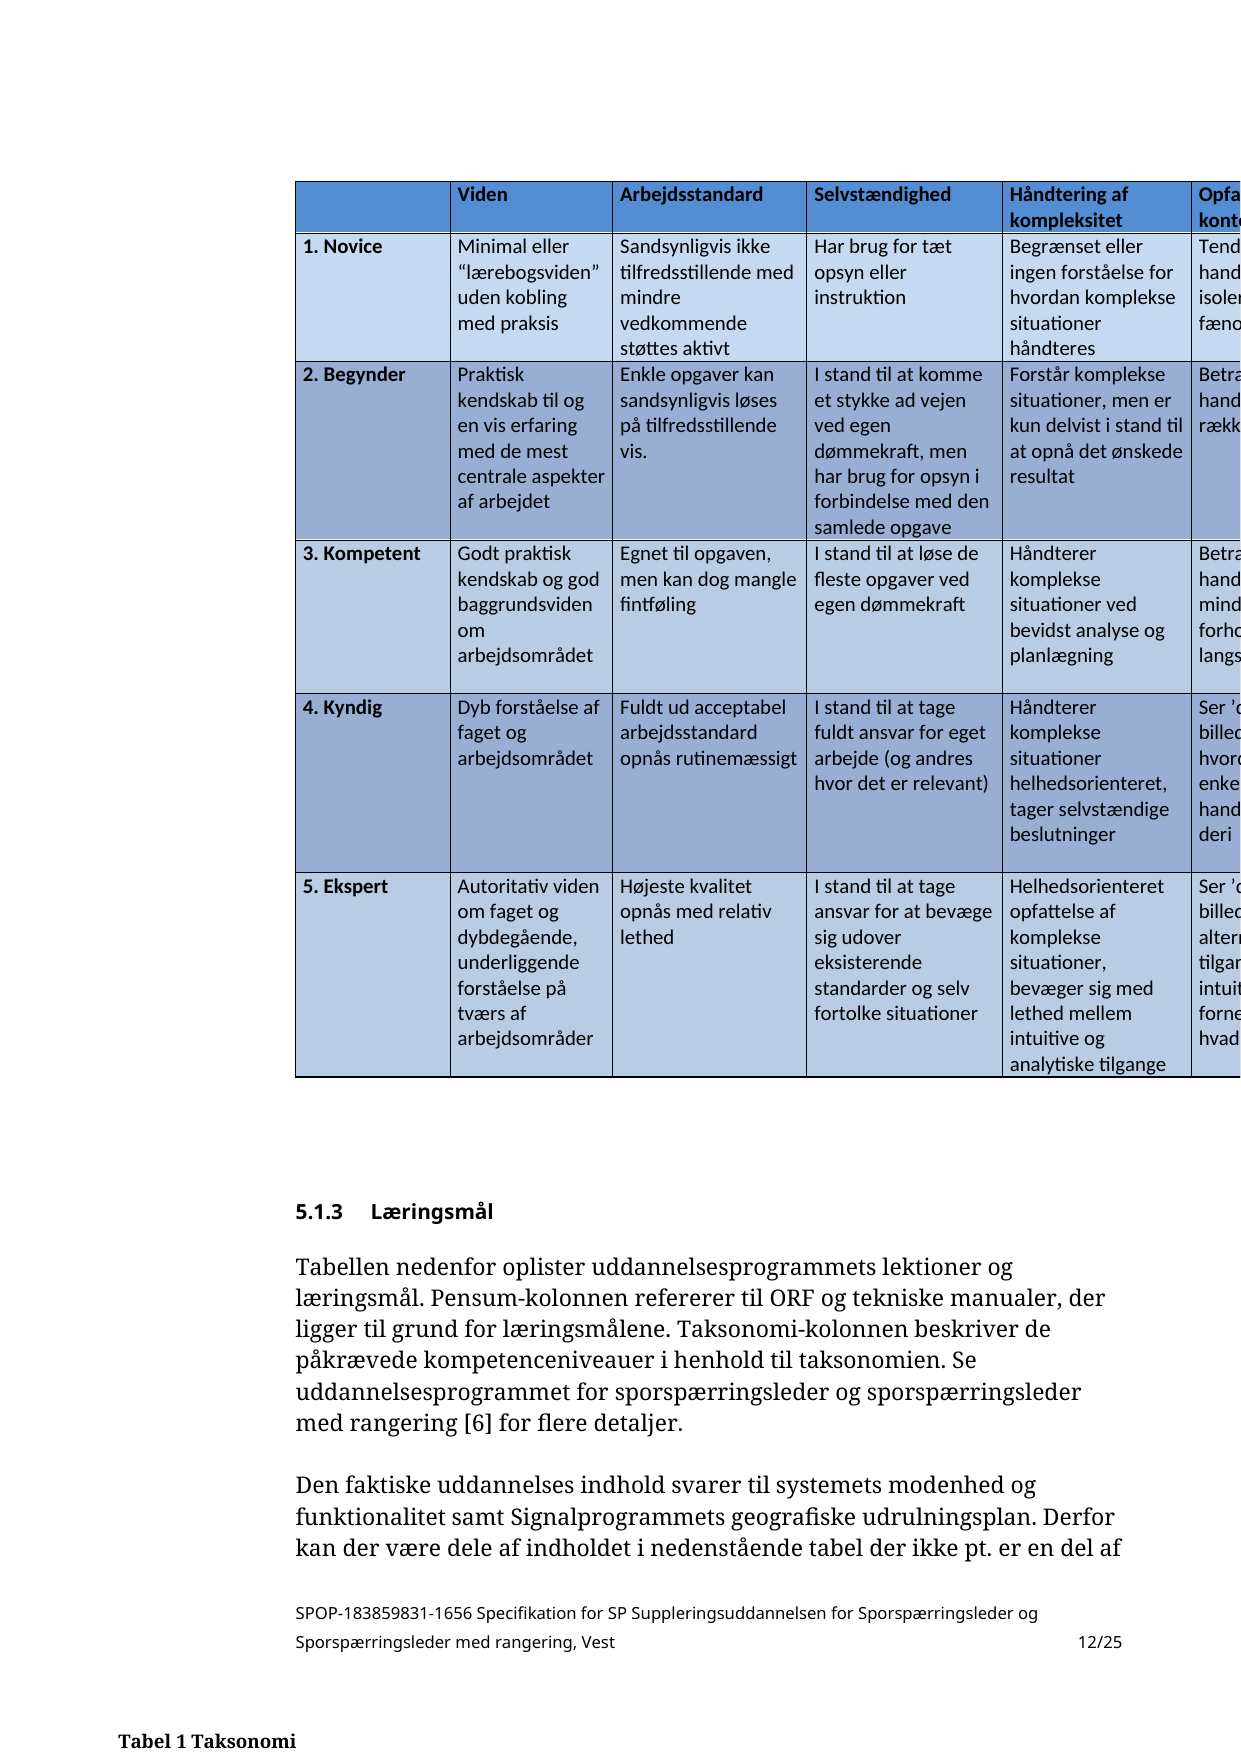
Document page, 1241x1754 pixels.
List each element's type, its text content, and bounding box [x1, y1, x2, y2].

table_cell Ser ’det store billede’ og alternative tilgange; har en intuitiv fornemmelse for hvad der er muligt [1192, 873, 1240, 1076]
table_cell Minimal eller “lærebogsviden” uden kobling med praksis [451, 234, 612, 361]
table_cell Højeste kvalitet opnås med relativ lethed [613, 873, 806, 1076]
table_cell 1. Novice [296, 234, 450, 361]
table_cell Betragter handlinger, i det mindste delvist, i forhold til langsigtede mål [1192, 541, 1240, 693]
table_cell Enkle opgaver kan sandsynligvis løses på tilfredsstillende vis. [613, 362, 806, 539]
table_cell 5. Ekspert [296, 873, 450, 1076]
subtitle Læringsmål [295, 1196, 1122, 1225]
table_cell Sandsynligvis ikke tilfredsstillende med mindre vedkommende støttes aktivt [613, 234, 806, 361]
table_cell 3. Kompetent [296, 541, 450, 693]
table_header Selvstændighed [807, 182, 1002, 232]
table_cell I stand til at tage fuldt ansvar for eget arbejde (og andres hvor det er relevant) [807, 694, 1002, 872]
table_cell 4. Kyndig [296, 694, 450, 872]
table_header Opfattelse af kontekst [1192, 182, 1240, 232]
table_cell Praktisk kendskab til og en vis erfaring med de mest centrale aspekter af arbejdet [451, 362, 612, 539]
table_cell Har brug for tæt opsyn eller instruktion [807, 234, 1002, 361]
table_cell Dyb forståelse af faget og arbejdsområdet [451, 694, 612, 872]
table_header Viden [451, 182, 612, 232]
table_cell Egnet til opgaven, men kan dog mangle fintføling [613, 541, 806, 693]
table_header Arbejdsstandard [613, 182, 806, 232]
table_cell Håndterer komplekse situationer ved bevidst analyse og planlægning [1003, 541, 1191, 693]
table_cell Ser ’det store billede’ og hvordan enkeltstående handlinger passer deri [1192, 694, 1240, 872]
table_cell 2. Begynder [296, 362, 450, 539]
table_cell Helhedsorienteret opfattelse af komplekse situationer, bevæger sig med lethed mellem intuitive og analytiske tilgange [1003, 873, 1191, 1076]
table_header Håndtering af kompleksitet [1003, 182, 1191, 232]
table_cell I stand til at komme et stykke ad vejen ved egen dømmekraft, men har brug for opsyn i forbindelse med den samlede opgave [807, 362, 1002, 539]
table_cell Autoritativ viden om faget og dybdegående, underliggende forståelse på tværs af arbejdsområder [451, 873, 612, 1076]
table_header Niveau [296, 182, 450, 232]
table_cell Håndterer komplekse situationer helhedsorienteret, tager selvstændige beslutninger [1003, 694, 1191, 872]
table_cell Tendens til at se handlinger som isolerede fænomener [1192, 234, 1240, 361]
table_cell Betragter handlinger som en række af trin [1192, 362, 1240, 539]
text Tabellen nedenfor oplister uddannelsesprogrammets lektioner og læringsmål. Pensum-kolonnen refererer til ORF og tekniske manualer, der ligger til grund for læringsmålene. Taksonomi-kolonnen beskriver de påkrævede kompetenceniveauer i henhold til taksonomien. Se uddannelsesprogrammet for sporspærringsleder og sporspærringsleder med rangering [6] for flere detaljer. [295, 1250, 1122, 1438]
table_cell I stand til at tage ansvar for at bevæge sig udover eksisterende standarder og selv fortolke situationer [807, 873, 1002, 1076]
text Tabel 1 Taksonomi [118, 1725, 297, 1754]
table_cell Forstår komplekse situationer, men er kun delvist i stand til at opnå det ønskede resultat [1003, 362, 1191, 539]
table_cell I stand til at løse de fleste opgaver ved egen dømmekraft [807, 541, 1002, 693]
table_cell Fuldt ud acceptabel arbejdsstandard opnås rutinemæssigt [613, 694, 806, 872]
table_cell Begrænset eller ingen forståelse for hvordan komplekse situationer håndteres [1003, 234, 1191, 361]
table_cell Godt praktisk kendskab og god baggrundsviden om arbejdsområdet [451, 541, 612, 693]
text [295, 1469, 1122, 1563]
